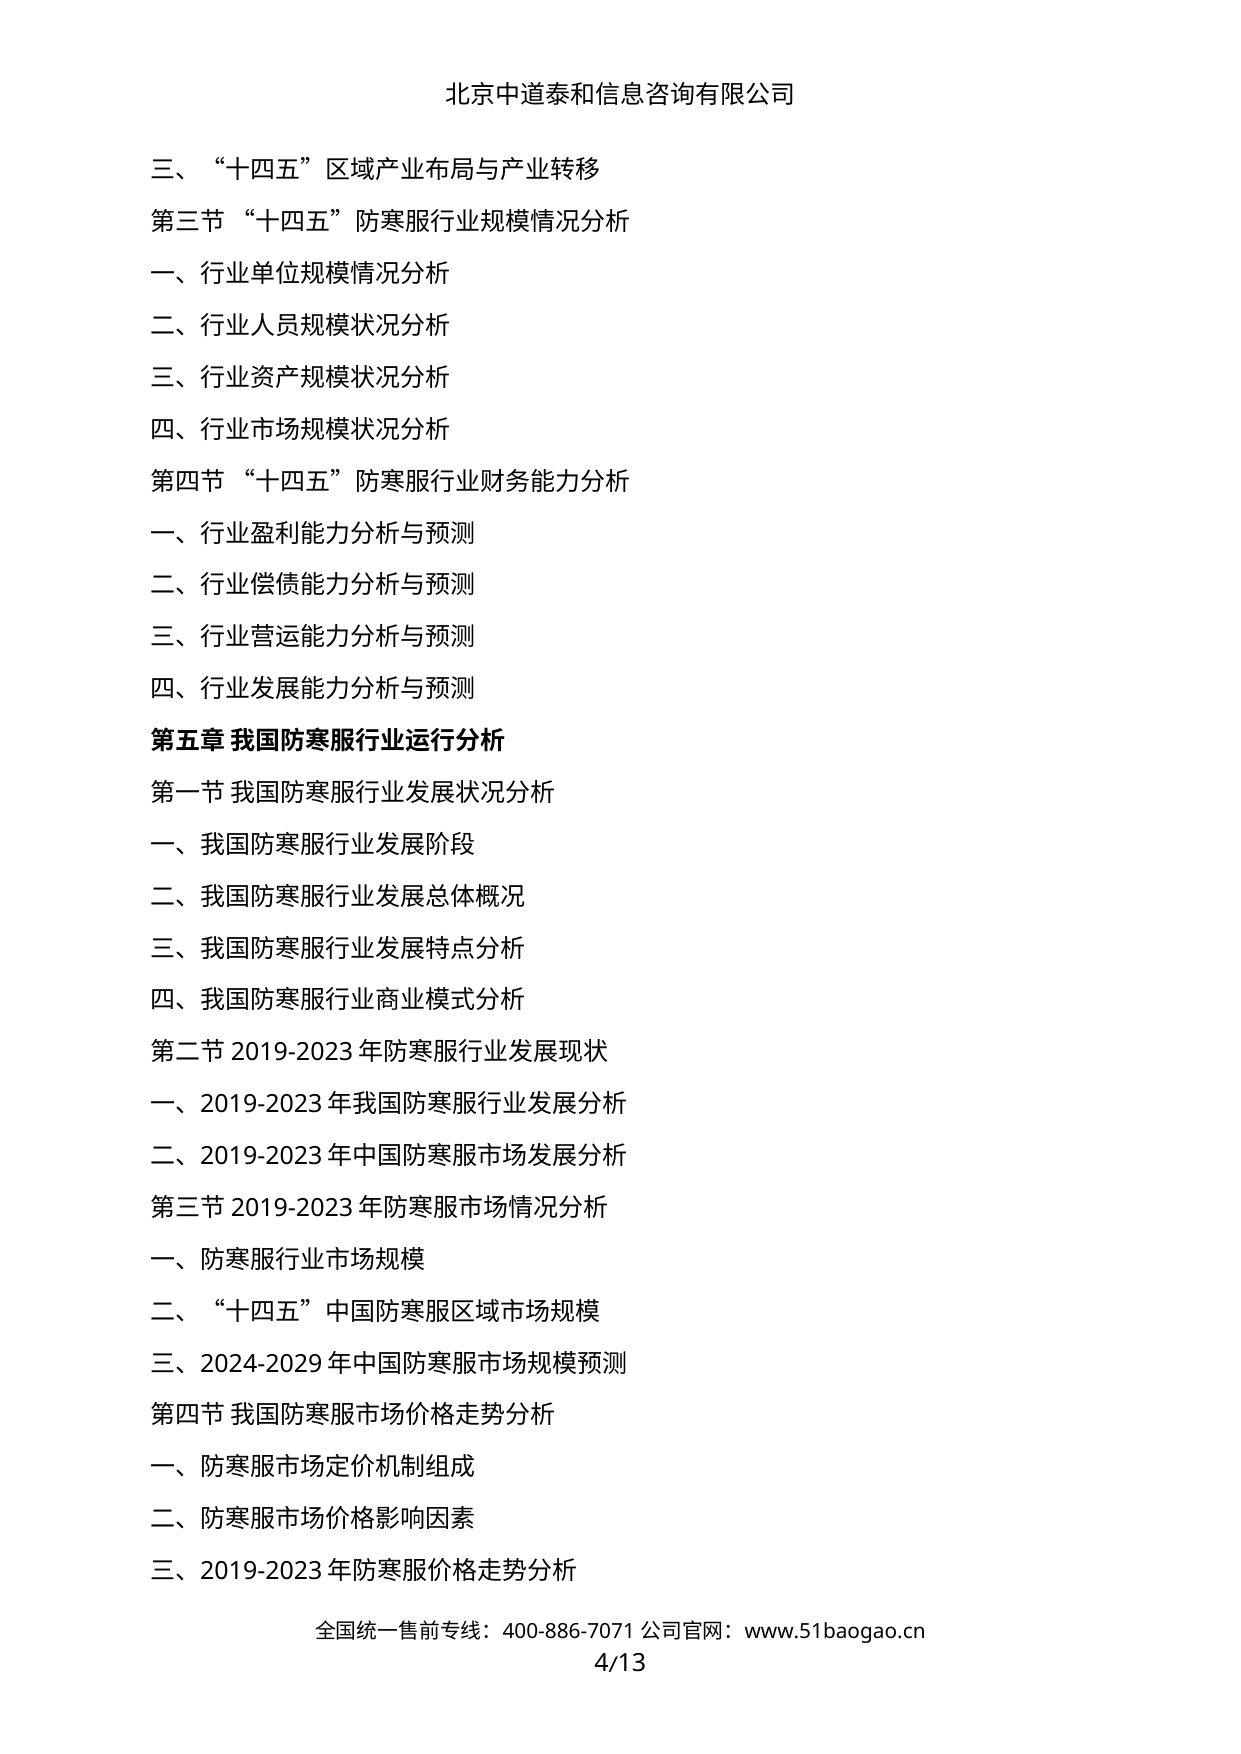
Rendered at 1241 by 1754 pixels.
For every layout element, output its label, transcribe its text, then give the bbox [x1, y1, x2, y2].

text 二、行业人员规模状况分析 [150, 306, 1090, 342]
text 一、行业单位规模情况分析 [150, 254, 1090, 290]
text 二、防寒服市场价格影响因素 [150, 1499, 1090, 1535]
text 一、2019-2023年我国防寒服行业发展分析 [150, 1084, 1090, 1120]
text 三、行业资产规模状况分析 [150, 357, 1090, 394]
text 二、我国防寒服行业发展总体概况 [150, 876, 1090, 912]
text 第五章 我国防寒服行业运行分析 [150, 721, 1090, 757]
text 第一节 我国防寒服行业发展状况分析 [150, 772, 1090, 809]
text 四、我国防寒服行业商业模式分析 [150, 980, 1090, 1016]
text 三、“十四五”区域产业布局与产业转移 [150, 150, 1090, 186]
text 第四节 我国防寒服市场价格走势分析 [150, 1395, 1090, 1431]
text 三、2024-2029年中国防寒服市场规模预测 [150, 1343, 1090, 1379]
text 三、我国防寒服行业发展特点分析 [150, 928, 1090, 964]
text 二、2019-2023年中国防寒服市场发展分析 [150, 1136, 1090, 1172]
text 第二节 2019-2023年防寒服行业发展现状 [150, 1032, 1090, 1068]
text 第四节 “十四五”防寒服行业财务能力分析 [150, 461, 1090, 497]
text 二、行业偿债能力分析与预测 [150, 565, 1090, 601]
text 一、我国防寒服行业发展阶段 [150, 824, 1090, 861]
text 二、“十四五”中国防寒服区域市场规模 [150, 1291, 1090, 1327]
text 第三节 “十四五”防寒服行业规模情况分析 [150, 202, 1090, 238]
text 四、行业发展能力分析与预测 [150, 669, 1090, 705]
text 第三节 2019-2023年防寒服市场情况分析 [150, 1187, 1090, 1224]
text 四、行业市场规模状况分析 [150, 409, 1090, 446]
text 三、行业营运能力分析与预测 [150, 617, 1090, 653]
text 一、防寒服行业市场规模 [150, 1239, 1090, 1276]
text 一、防寒服市场定价机制组成 [150, 1447, 1090, 1483]
text 一、行业盈利能力分析与预测 [150, 513, 1090, 549]
text 三、2019-2023年防寒服价格走势分析 [150, 1551, 1090, 1587]
